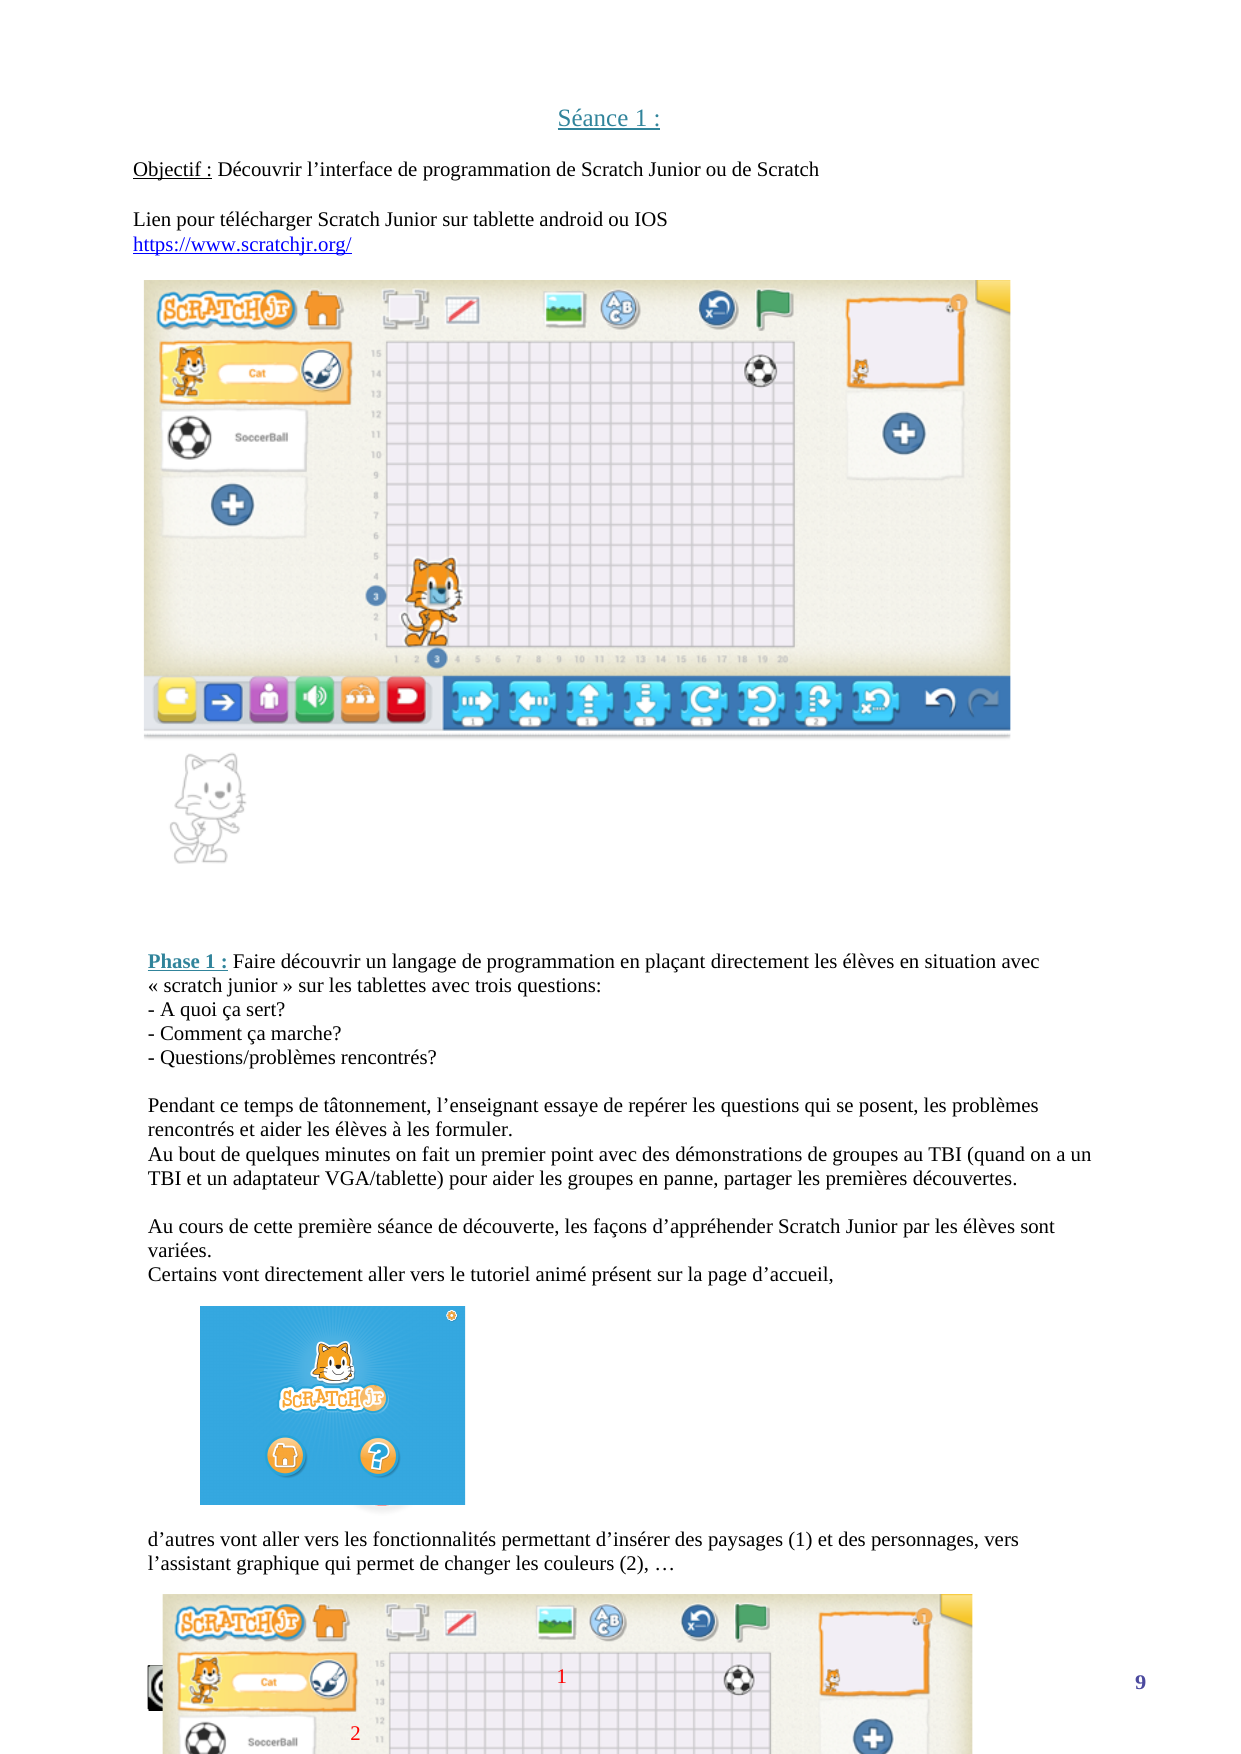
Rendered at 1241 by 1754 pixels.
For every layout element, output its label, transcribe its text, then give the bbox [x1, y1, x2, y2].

text Certains vont directement aller vers le tutoriel animé présent sur la page d’accueil, [148, 1262, 1093, 1286]
text - Questions/problèmes rencontrés? [148, 1045, 1093, 1069]
text Au cours de cette première séance de découverte, les façons d’appréhender Scratch Junior par les élèves sont variées. [148, 1214, 1093, 1262]
picture [200, 1306, 466, 1505]
text Objectif : Découvrir l’interface de programmation de Scratch Junior ou de Scratch [133, 157, 1085, 183]
text d’autres vont aller vers les fonctionnalités permettant d’insérer des paysages (1) et des personnages, vers l’assistant graphique qui permet de changer les couleurs (2), … [148, 1526, 1093, 1574]
text https://www.scratchjr.org/ [133, 232, 1085, 256]
picture [143, 280, 1011, 865]
text Lien pour télécharger Scratch Junior sur tablette android ou IOS [133, 207, 1085, 232]
text - Comment ça marche? [148, 1021, 1093, 1045]
text Pendant ce temps de tâtonnement, l’enseignant essaye de repérer les questions qui se posent, les problèmes rencontrés et aider les élèves à les formuler. [148, 1093, 1093, 1141]
text Au bout de quelques minutes on fait un premier point avec des démonstrations de groupes au TBI (quand on a un TBI et un adaptateur VGA/tablette) pour aider les groupes en panne, partager les premières découvertes. [148, 1141, 1093, 1189]
text Séance 1 : [133, 103, 1085, 133]
picture [147, 1594, 973, 1754]
text - A quoi ça sert? [148, 997, 1093, 1021]
text Phase 1 : Faire découvrir un langage de programmation en plaçant directement les élèves en situation avec « scratch junior » sur les tablettes avec trois questions: [148, 949, 1093, 997]
